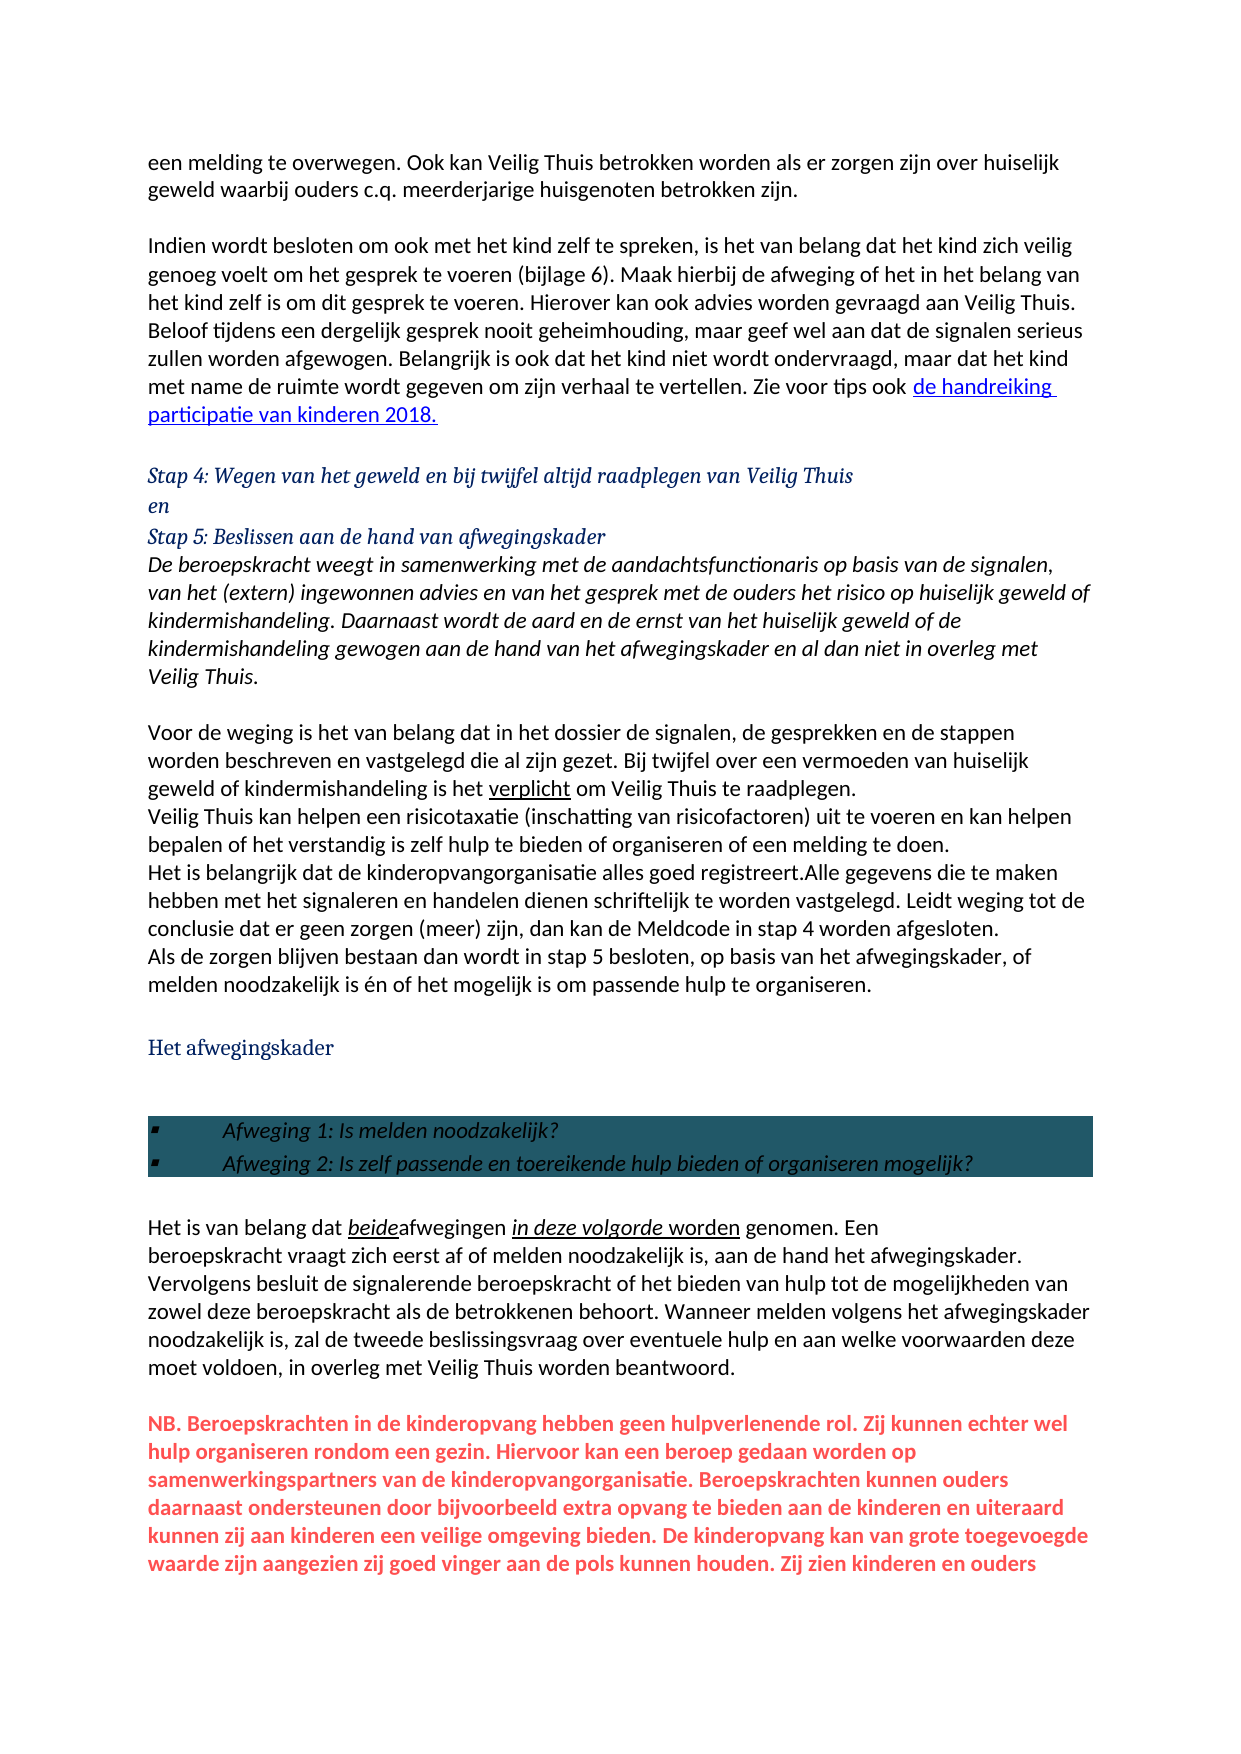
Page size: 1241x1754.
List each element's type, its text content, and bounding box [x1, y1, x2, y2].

text Veilig Thuis kan helpen een risicotaxatie (inschatting van risicofactoren) uit te voeren en kan helpen bepalen of het verstandig is zelf hulp te bieden of organiseren of een melding te doen. [148, 802, 1093, 858]
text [148, 1409, 1093, 1577]
subtitle Stap 4: Wegen van het geweld en bij twijfel altijd raadplegen van Veilig Thuis [148, 462, 1093, 489]
text Voor de weging is het van belang dat in het dossier de signalen, de gesprekken en de stappen worden beschreven en vastgelegd die al zijn gezet. Bij twijfel over een vermoeden van huiselijk geweld of kindermishandeling is het verplicht om Veilig Thuis te raadplegen. [148, 718, 1093, 802]
text Indien wordt besloten om ook met het kind zelf te spreken, is het van belang dat het kind zich veilig genoeg voelt om het gesprek te voeren (bijlage 6). Maak hierbij de afweging of het in het belang van het kind zelf is om dit gesprek te voeren. Hierover kan ook advies worden gevraagd aan Veilig Thuis. Beloof tijdens een dergelijk gesprek nooit geheimhouding, maar geef wel aan dat de signalen serieus zullen worden afgewogen. Belangrijk is ook dat het kind niet wordt ondervraagd, maar dat het kind met name de ruimte wordt gegeven om zijn verhaal te vertellen. Zie voor tips ook de handreiking participatie van kinderen 2018. [148, 232, 1093, 428]
text beroepskracht vraagt zich eerst af of melden noodzakelijk is, aan de hand het afwegingskader. Vervolgens besluit de signalerende beroepskracht of het bieden van hulp tot de mogelijkheden van zowel deze beroepskracht als de betrokkenen behoort. Wanneer melden volgens het afwegingskader noodzakelijk is, zal de tweede beslissingsvraag over eventuele hulp en aan welke voorwaarden deze moet voldoen, in overleg met Veilig Thuis worden beantwoord. [148, 1241, 1093, 1381]
text De beroepskracht weegt in samenwerking met de aandachtsfunctionaris op basis van de signalen, van het (extern) ingewonnen advies en van het gesprek met de ouders het risico op huiselijk geweld of kindermishandeling. Daarnaast wordt de aard en de ernst van het huiselijk geweld of de kindermishandeling gewogen aan de hand van het afwegingskader en al dan niet in overleg met Veilig Thuis. [148, 550, 1093, 690]
text Het is van belang dat beideafwegingen in deze volgorde worden genomen. Een [148, 1213, 1093, 1241]
subtitle Het afwegingskader [148, 1035, 1093, 1061]
text Het is belangrijk dat de kinderopvangorganisatie alles goed registreert.Alle gegevens die te maken hebben met het signaleren en handelen dienen schriftelijk te worden vastgelegd. Leidt weging tot de conclusie dat er geen zorgen (meer) zijn, dan kan de Meldcode in stap 4 worden afgesloten. Als de zorgen blijven bestaan dan wordt in stap 5 besloten, op basis van het afwegingskader, of melden noodzakelijk is én of het mogelijk is om passende hulp te organiseren. [148, 858, 1093, 998]
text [148, 148, 1093, 204]
list Afweging 1: Is melden noodzakelijk? [148, 1116, 1093, 1144]
subtitle en [148, 493, 1093, 519]
list Afweging 2: Is zelf passende en toereikende hulp bieden of organiseren mogelijk? [148, 1149, 1093, 1177]
subtitle Stap 5: Beslissen aan de hand van afwegingskader [148, 523, 1093, 550]
